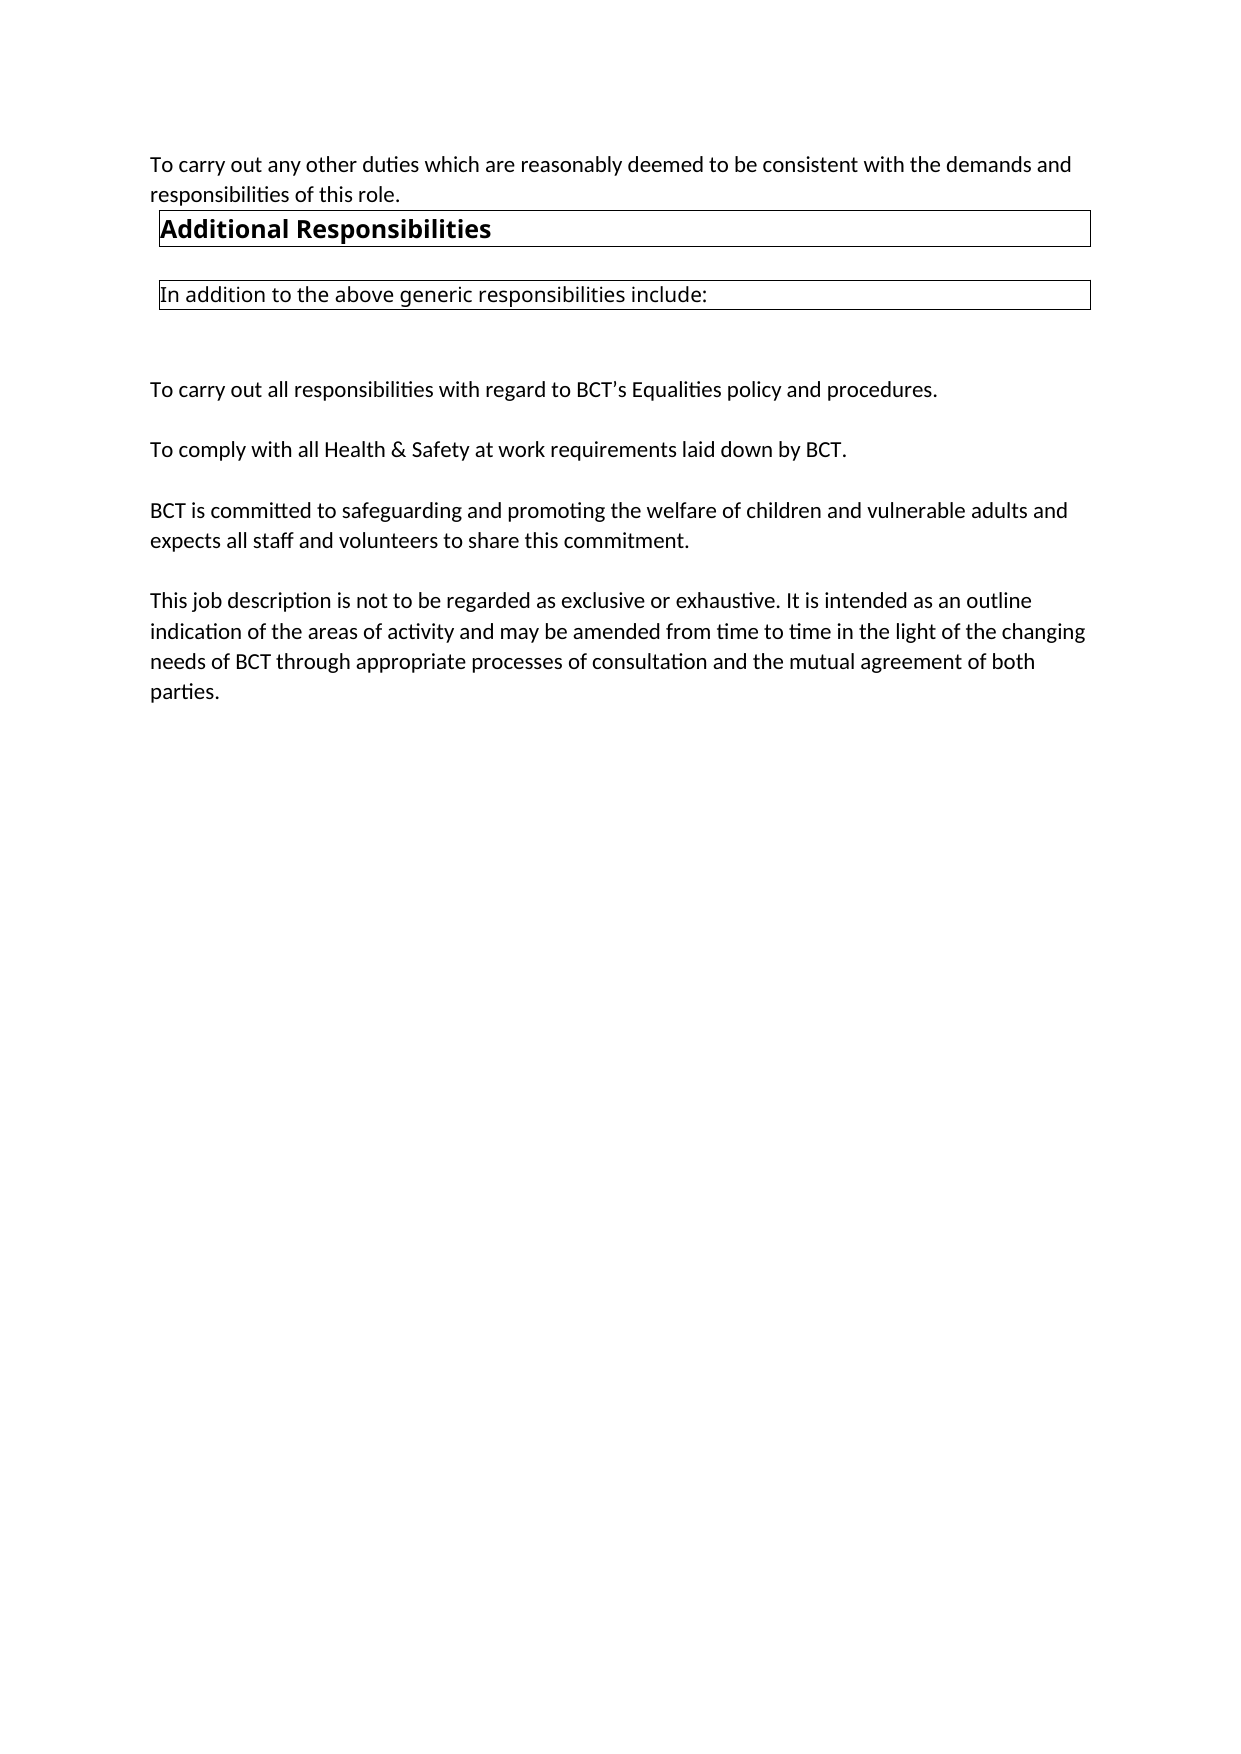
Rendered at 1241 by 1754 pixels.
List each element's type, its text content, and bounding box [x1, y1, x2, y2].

text Additional Responsibilities [160, 211, 1090, 246]
text BCT is committed to safeguarding and promoting the welfare of children and vulnerable adults and expects all staff and volunteers to share this commitment. [150, 496, 1090, 554]
text To carry out all responsibilities with regard to BCT’s Equalities policy and procedures. [150, 375, 1090, 403]
text To comply with all Health & Safety at work requirements laid down by BCT. [150, 436, 1090, 464]
text To carry out any other duties which are reasonably deemed to be consistent with the demands and responsibilities of this role. [150, 150, 1090, 208]
text This job description is not to be regarded as exclusive or exhaustive. It is intended as an outline indication of the areas of activity and may be amended from time to time in the light of the changing needs of BCT through appropriate processes of consultation and the mutual agreement of both parties. [150, 587, 1090, 705]
text In addition to the above generic responsibilities include: [160, 281, 1090, 309]
